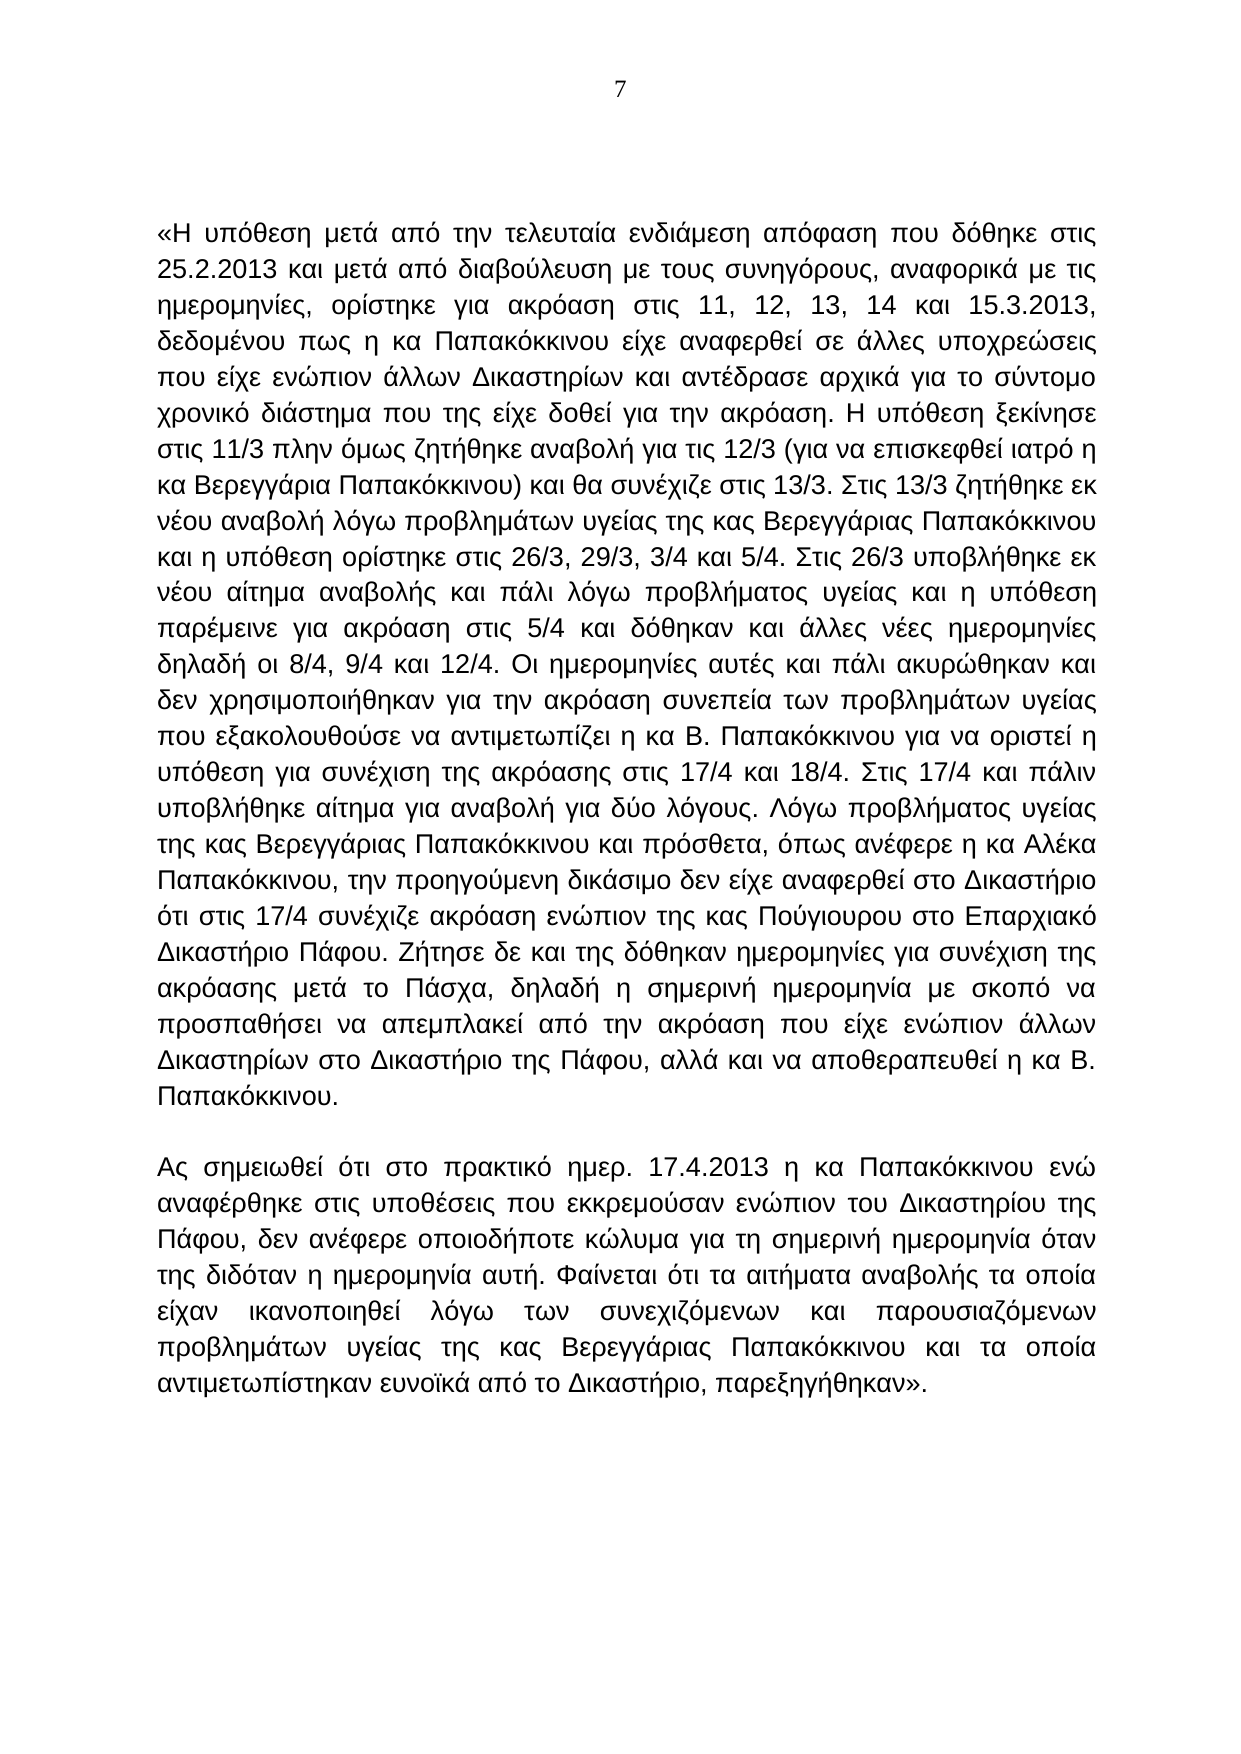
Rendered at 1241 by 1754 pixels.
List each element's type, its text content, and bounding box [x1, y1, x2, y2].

text Ας σημειωθεί ότι στο πρακτικό ημερ. 17.4.2013 η κα Παπακόκκινου ενώ αναφέρθηκε στις υποθέσεις που εκκρεμούσαν ενώπιον του Δικαστηρίου της Πάφου, δεν ανέφερε οποιοδήποτε κώλυμα για τη σημερινή ημερομηνία όταν της διδόταν η ημερομηνία αυτή. Φαίνεται ότι τα αιτήματα αναβολής τα οποία είχαν ικανοποιηθεί λόγω των συνεχιζόμενων και παρουσιαζόμενων προβλημάτων υγείας της κας Βερεγγάριας Παπακόκκινου και τα οποία αντιμετωπίστηκαν ευνοϊκά από το Δικαστήριο, παρεξηγήθηκαν». [157, 1151, 1098, 1398]
text «Η υπόθεση μετά από την τελευταία ενδιάμεση απόφαση που δόθηκε στις 25.2.2013 και μετά από διαβούλευση με τους συνηγόρους, αναφορικά με τις ημερομηνίες, ορίστηκε για ακρόαση στις 11, 12, 13, 14 και 15.3.2013, δεδομένου πως η κα Παπακόκκινου είχε αναφερθεί σε άλλες υποχρεώσεις που είχε ενώπιον άλλων Δικαστηρίων και αντέδρασε αρχικά για το σύντομο χρονικό διάστημα που της είχε δοθεί για την ακρόαση. Η υπόθεση ξεκίνησε στις 11/3 πλην όμως ζητήθηκε αναβολή για τις 12/3 (για να επισκεφθεί ιατρό η κα Βερεγγάρια Παπακόκκινου) και θα συνέχιζε στις 13/3. Στις 13/3 ζητήθηκε εκ νέου αναβολή λόγω προβλημάτων υγείας της κας Βερεγγάριας Παπακόκκινου και η υπόθεση ορίστηκε στις 26/3, 29/3, 3/4 και 5/4. Στις 26/3 υποβλήθηκε εκ νέου αίτημα αναβολής και πάλι λόγω προβλήματος υγείας και η υπόθεση παρέμεινε για ακρόαση στις 5/4 και δόθηκαν και άλλες νέες ημερομηνίες δηλαδή οι 8/4, 9/4 και 12/4. Οι ημερομηνίες αυτές και πάλι ακυρώθηκαν και δεν χρησιμοποιήθηκαν για την ακρόαση συνεπεία των προβλημάτων υγείας που εξακολουθούσε να αντιμετωπίζει η κα Β. Παπακόκκινου για να οριστεί η υπόθεση για συνέχιση της ακρόασης στις 17/4 και 18/4. Στις 17/4 και πάλιν υποβλήθηκε αίτημα για αναβολή για δύο λόγους. Λόγω προβλήματος υγείας της κας Βερεγγάριας Παπακόκκινου και πρόσθετα, όπως ανέφερε η κα Αλέκα Παπακόκκινου, την προηγούμενη δικάσιμο δεν είχε αναφερθεί στο Δικαστήριο ότι στις 17/4 συνέχιζε ακρόαση ενώπιον της κας Πούγιουρου στο Επαρχιακό Δικαστήριο Πάφου. Ζήτησε δε και της δόθηκαν ημερομηνίες για συνέχιση της ακρόασης μετά το Πάσχα, δηλαδή η σημερινή ημερομηνία με σκοπό να προσπαθήσει να απεμπλακεί από την ακρόαση που είχε ενώπιον άλλων Δικαστηρίων στο Δικαστήριο της Πάφου, αλλά και να αποθεραπευθεί η κα Β. Παπακόκκινου. [157, 217, 1098, 1111]
